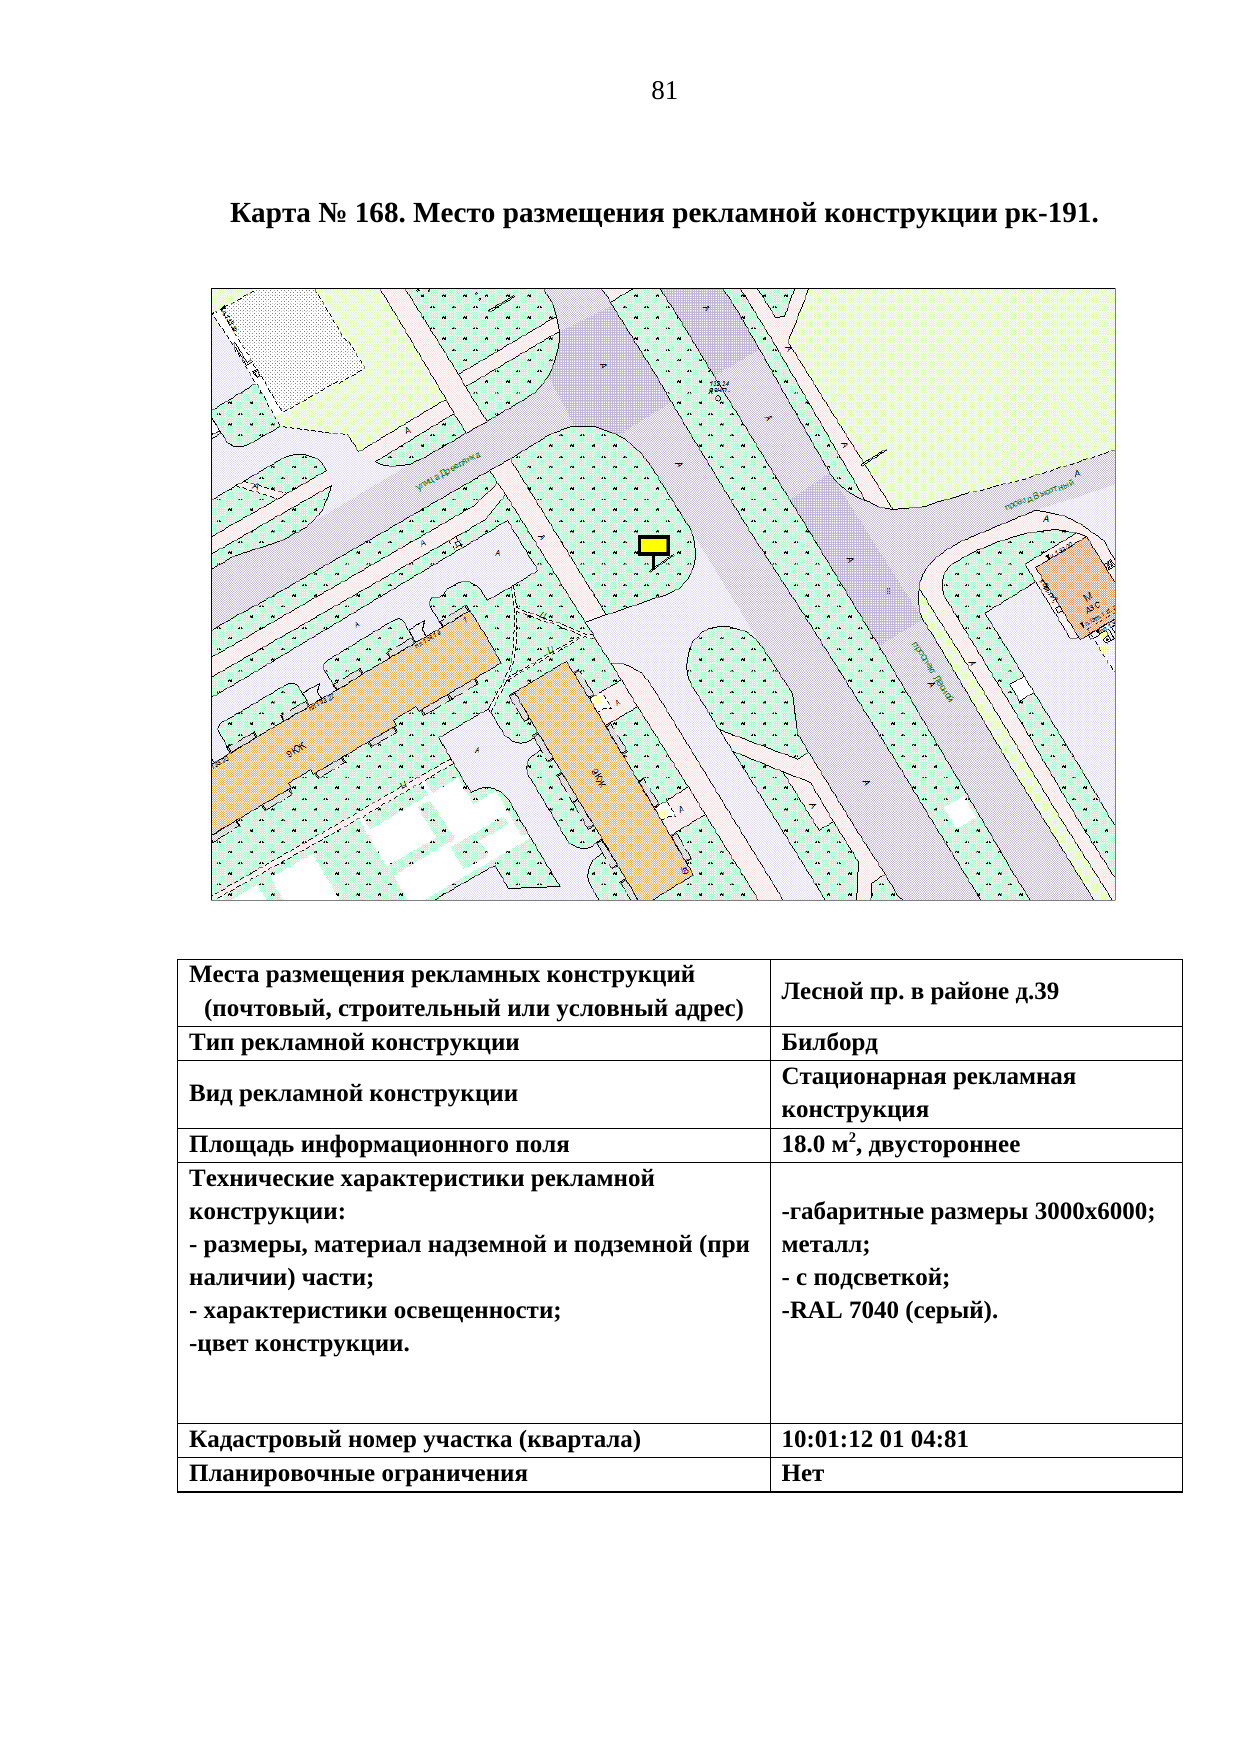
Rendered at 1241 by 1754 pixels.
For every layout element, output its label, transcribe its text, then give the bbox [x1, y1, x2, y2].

table_cell , двустороннее [771, 1129, 1182, 1162]
table_cell Тип рекламной конструкции [178, 1027, 770, 1060]
table_cell Технические характеристики рекламной конструкции: - размеры, материал надземной и подземной (при наличии) части; - характеристики освещенности; -цвет конструкции. [178, 1163, 770, 1423]
table_cell Вид рекламной конструкции [178, 1061, 770, 1128]
table_cell Площадь информационного поля [178, 1129, 770, 1162]
table_cell Нет [771, 1458, 1182, 1491]
table_header Лесной пр. в районе д.39 [771, 960, 1182, 1026]
table_cell Стационарная рекламная конструкция [771, 1061, 1182, 1128]
picture [177, 255, 1148, 933]
table_header Места размещения рекламных конструкций (почтовый, строительный или условный адрес) [178, 960, 770, 1026]
table_cell -габаритные размеры 3000х6000; металл; - с подсветкой; -RAL 7040 (серый). [771, 1163, 1182, 1423]
text Карта № 168. Место размещения рекламной конструкции рк-191. [177, 196, 1152, 229]
table_cell 10:01:12 01 04:81 [771, 1424, 1182, 1457]
table_cell Билборд [771, 1027, 1182, 1060]
table_cell Кадастровый номер участка (квартала) [178, 1424, 770, 1457]
table_cell Планировочные ограничения [178, 1458, 770, 1491]
